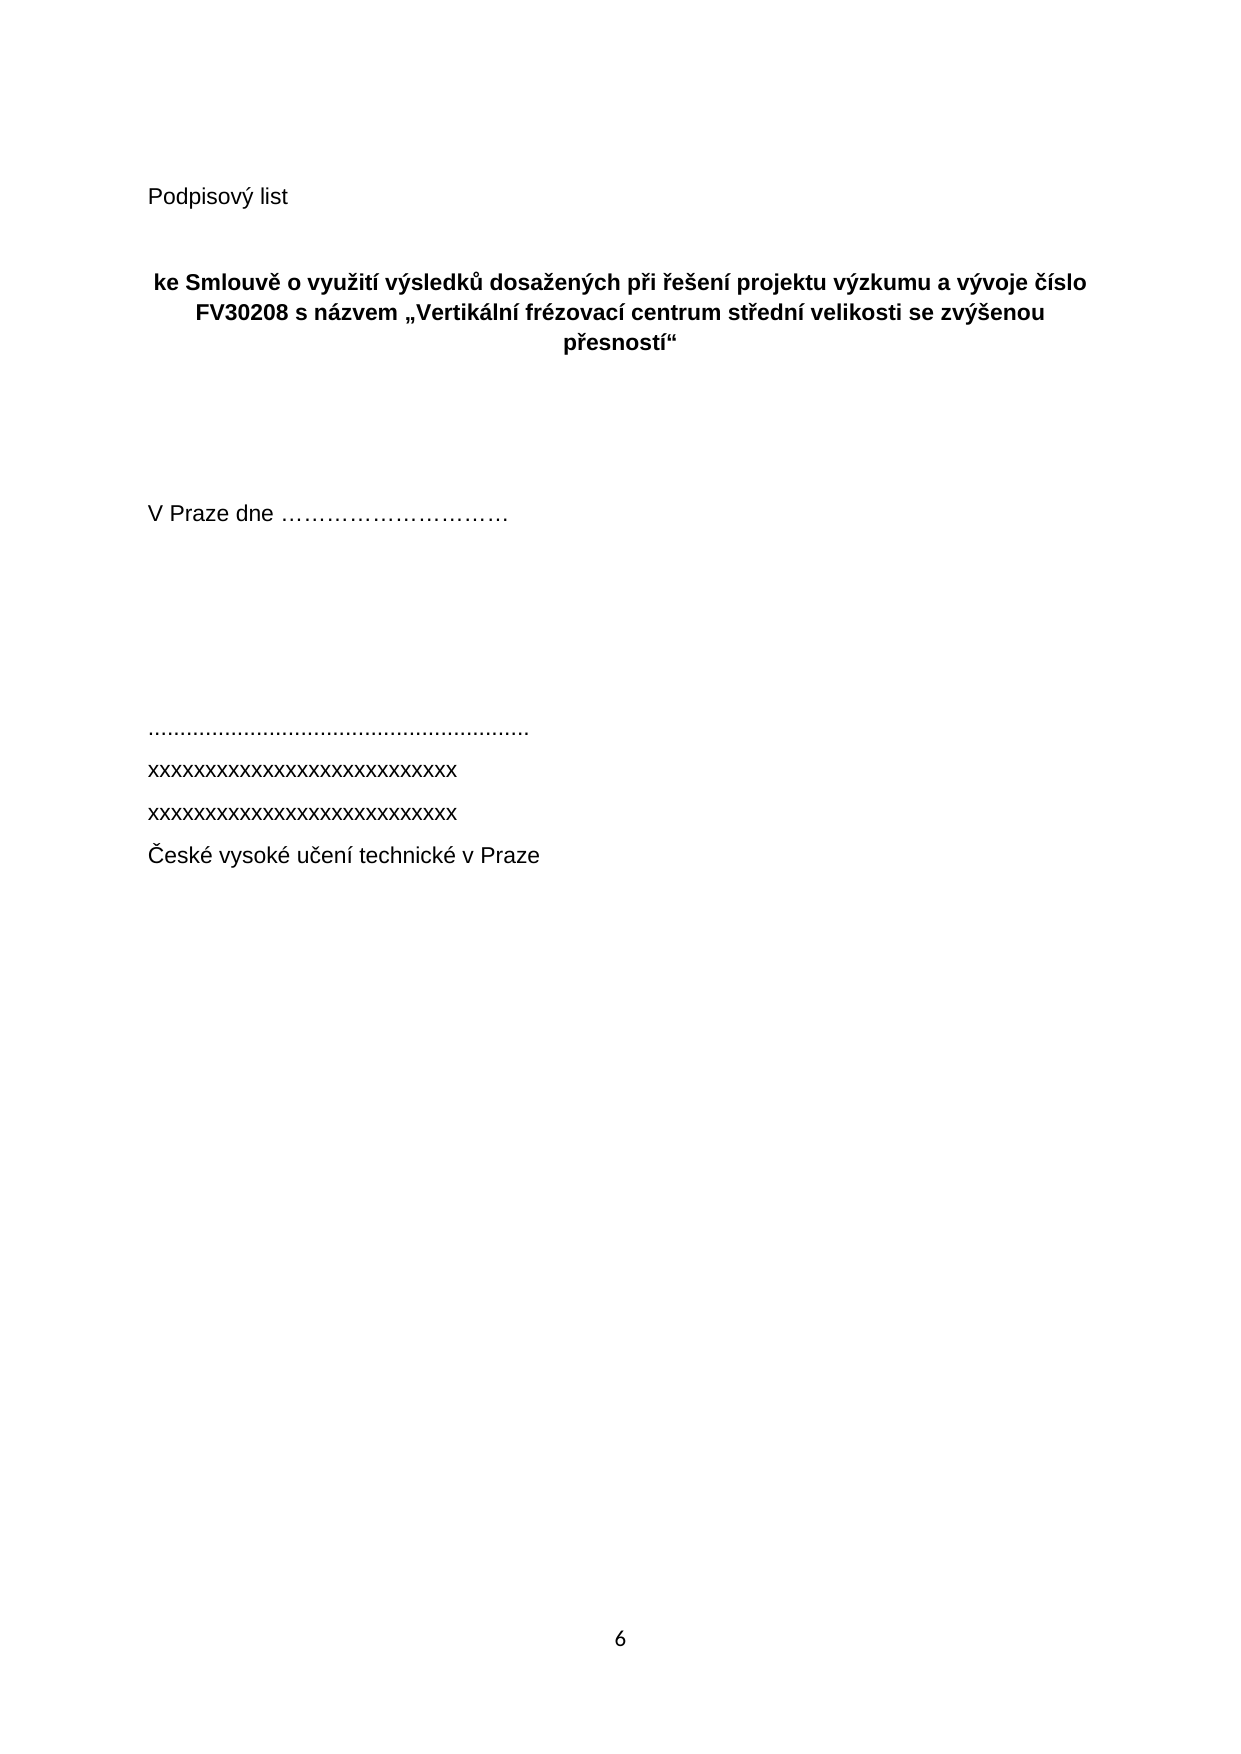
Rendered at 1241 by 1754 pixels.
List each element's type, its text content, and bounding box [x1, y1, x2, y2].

text Podpisový list [148, 183, 1092, 210]
text xxxxxxxxxxxxxxxxxxxxxxxxxxx [148, 799, 1092, 825]
text ke Smlouvě o využití výsledků dosažených při řešení projektu výzkumu a vývoje číslo FV30208 s názvem „Vertikální frézovací centrum střední velikosti se zvýšenou přesností“ [148, 269, 1092, 356]
text xxxxxxxxxxxxxxxxxxxxxxxxxxx [148, 756, 1092, 783]
text ............................................................ [148, 713, 1092, 740]
text České vysoké učení technické v Praze [148, 842, 1092, 868]
text V Praze dne ………………………… [148, 500, 1092, 526]
